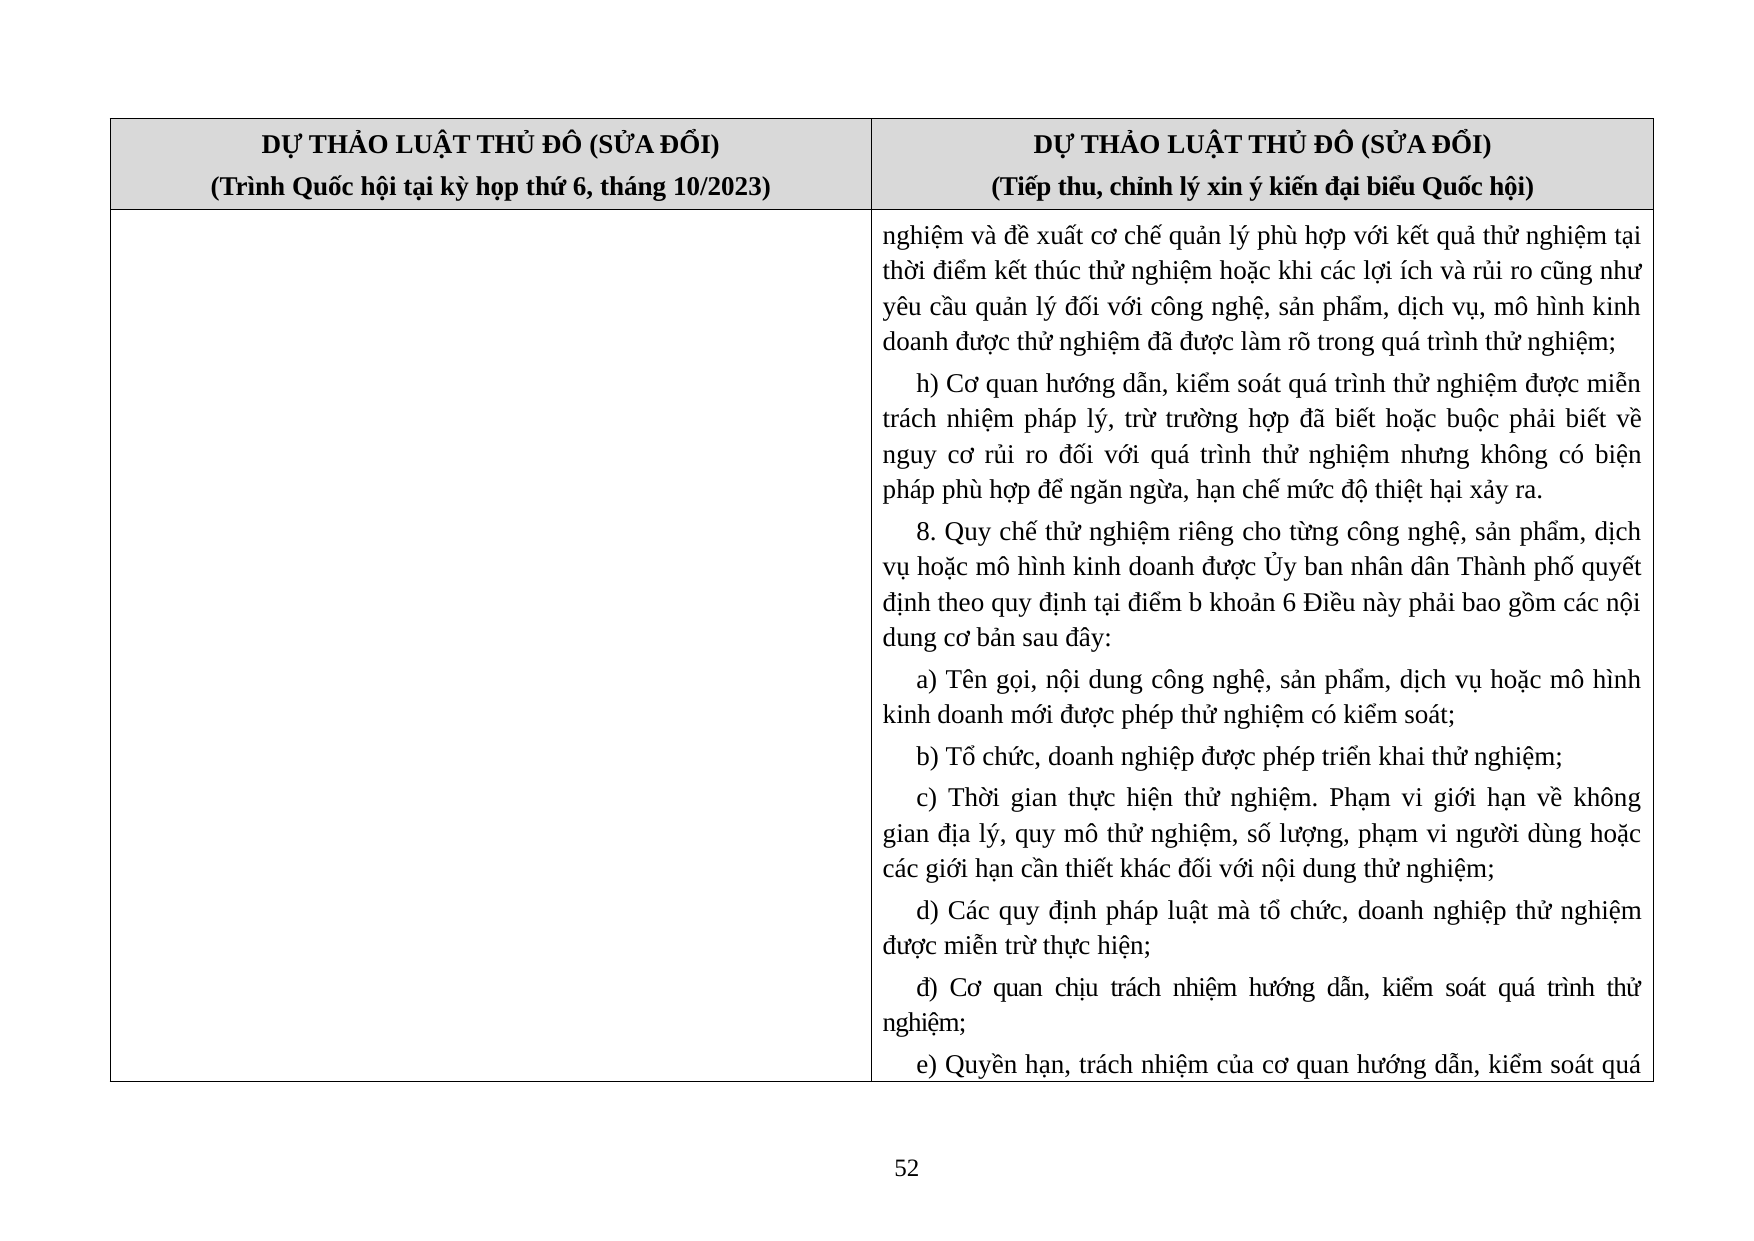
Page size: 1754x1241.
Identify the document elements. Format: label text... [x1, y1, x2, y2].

table_cell [111, 210, 871, 1081]
table_header DỰ THẢO LUẬT THỦ ĐÔ (SỬA ĐỔI) (Trình Quốc hội tại kỳ họp thứ 6, tháng 10/2023) [111, 119, 871, 209]
table_header DỰ THẢO LUẬT THỦ ĐÔ (SỬA ĐỔI) (Tiếp thu, chỉnh lý xin ý kiến đại biểu Quốc hội) [872, 119, 1653, 209]
